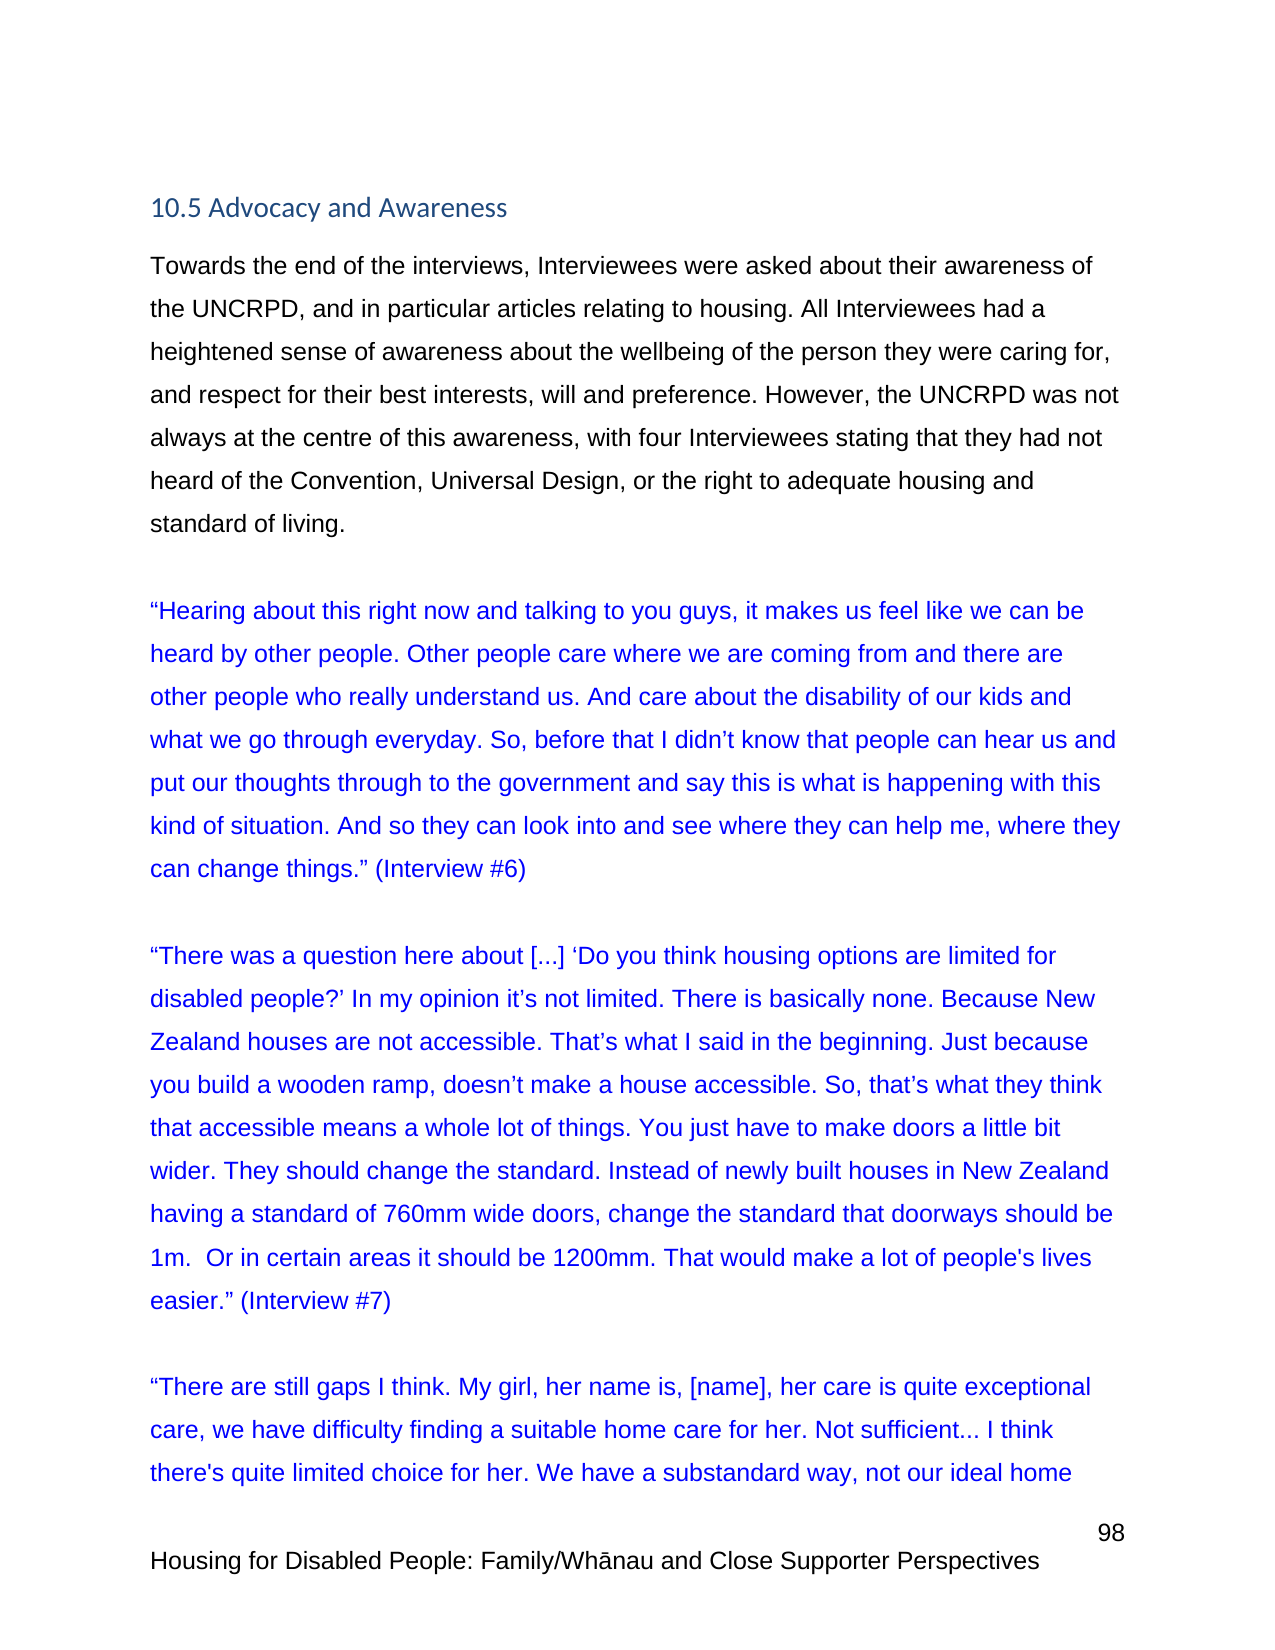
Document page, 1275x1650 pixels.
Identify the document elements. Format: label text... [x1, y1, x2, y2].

text “There was a question here about [...] ‘Do you think housing options are limited for disabled people?’ In my opinion it’s not limited. There is basically none. Because New Zealand houses are not accessible. That’s what I said in the beginning. Just because you build a wooden ramp, doesn’t make a house accessible. So, that’s what they think that accessible means a whole lot of things. You just have to make doors a little bit wider. They should change the standard. Instead of newly built houses in New Zealand having a standard of 760mm wide doors, change the standard that doorways should be 1m. Or in certain areas it should be 1200mm. That would make a lot of people's lives easier.” (Interview #7) [150, 941, 1125, 1314]
text Towards the end of the interviews, Interviewees were asked about their awareness of the UNCRPD, and in particular articles relating to housing. All Interviewees had a heightened sense of awareness about the wellbeing of the person they were caring for, and respect for their best interests, will and preference. However, the UNCRPD was not always at the centre of this awareness, with four Interviewees stating that they had not heard of the Convention, Universal Design, or the right to adequate housing and standard of living. [150, 251, 1125, 538]
subtitle 10.5 Advocacy and Awareness [150, 189, 1125, 224]
text “Hearing about this right now and talking to you guys, it makes us feel like we can be heard by other people. Other people care where we are coming from and there are other people who really understand us. And care about the disability of our kids and what we go through everyday. So, before that I didn’t know that people can hear us and put our thoughts through to the government and say this is what is happening with this kind of situation. And so they can look into and see where they can help me, where they can change things.” (Interview #6) [150, 596, 1125, 883]
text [150, 1372, 1125, 1487]
